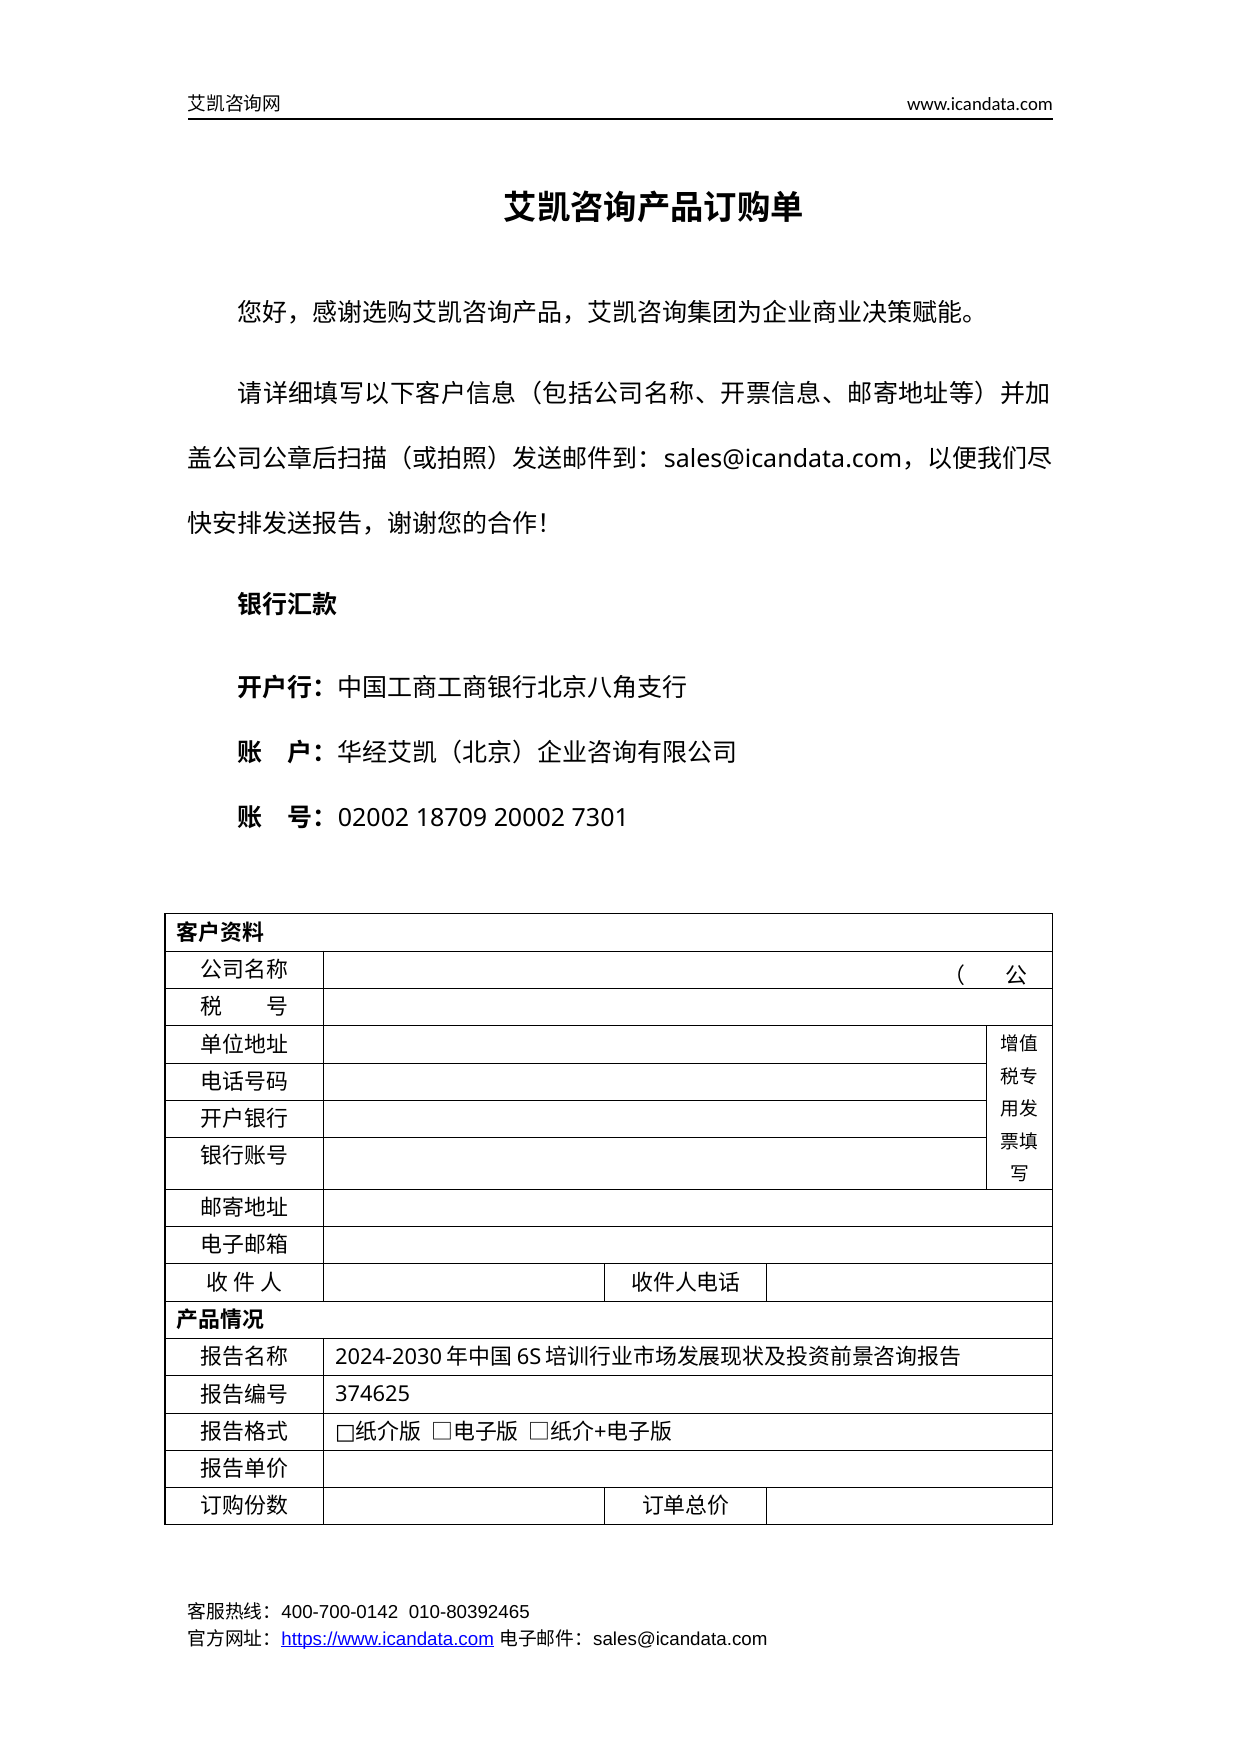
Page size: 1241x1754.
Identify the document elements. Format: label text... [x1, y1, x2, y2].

table_cell 374625 [324, 1376, 1052, 1412]
table_cell 报告格式 [166, 1414, 323, 1450]
text 请详细填写以下客户信息（包括公司名称、开票信息、邮寄地址等）并加盖公司公章后扫描（或拍照）发送邮件到：sales@icandata.com，以便我们尽快安排发送报告，谢谢您的合作！ [187, 359, 1053, 554]
table_cell [324, 952, 1052, 988]
table_cell [767, 1488, 1052, 1524]
table_cell 收件人电话 [605, 1264, 766, 1301]
table_cell 产品情况 [166, 1302, 1052, 1338]
table_cell 税 号 [166, 989, 323, 1025]
table_cell [324, 1026, 986, 1062]
text 银行汇款 [187, 570, 1053, 635]
text 艾凯咨询产品订购单 [187, 172, 1053, 237]
table_cell [324, 1138, 986, 1189]
table_cell 银行账号 [166, 1138, 323, 1189]
table_cell 收 件 人 [166, 1264, 323, 1301]
table_cell 开户银行 [166, 1101, 323, 1137]
table_cell [324, 1451, 1052, 1487]
table_cell [324, 1264, 604, 1301]
text 您好，感谢选购艾凯咨询产品，艾凯咨询集团为企业商业决策赋能。 [187, 278, 1053, 343]
table_cell 公司名称 [166, 952, 323, 988]
table_cell 报告单价 [166, 1451, 323, 1487]
table_header 客户资料 [166, 914, 1052, 951]
table_cell [324, 1227, 1052, 1263]
table_cell 增值税专用发票填写 [987, 1026, 1052, 1189]
table_cell [324, 1101, 986, 1137]
table_cell [324, 1190, 1052, 1226]
table_cell 电话号码 [166, 1064, 323, 1100]
table_cell 电子邮箱 [166, 1227, 323, 1263]
table_cell [767, 1264, 1052, 1301]
table_cell □纸介版 □电子版 □纸介+电子版 [324, 1414, 1052, 1450]
text 开户行：中国工商工商银行北京八角支行 [187, 653, 1053, 718]
text 账 号：02002 18709 20002 7301 [187, 783, 1053, 848]
table_cell 报告编号 [166, 1376, 323, 1412]
text 账 户：华经艾凯（北京）企业咨询有限公司 [187, 718, 1053, 783]
table_cell 2024-2030年中国6S培训行业市场发展现状及投资前景咨询报告 [324, 1339, 1052, 1375]
table_cell [324, 1064, 986, 1100]
table_cell 邮寄地址 [166, 1190, 323, 1226]
table_cell [324, 1488, 604, 1524]
table_cell 单位地址 [166, 1026, 323, 1062]
table_cell 订单总价 [605, 1488, 766, 1524]
table_cell 订购份数 [166, 1488, 323, 1524]
table_cell 报告名称 [166, 1339, 323, 1375]
table_cell [324, 989, 1052, 1025]
